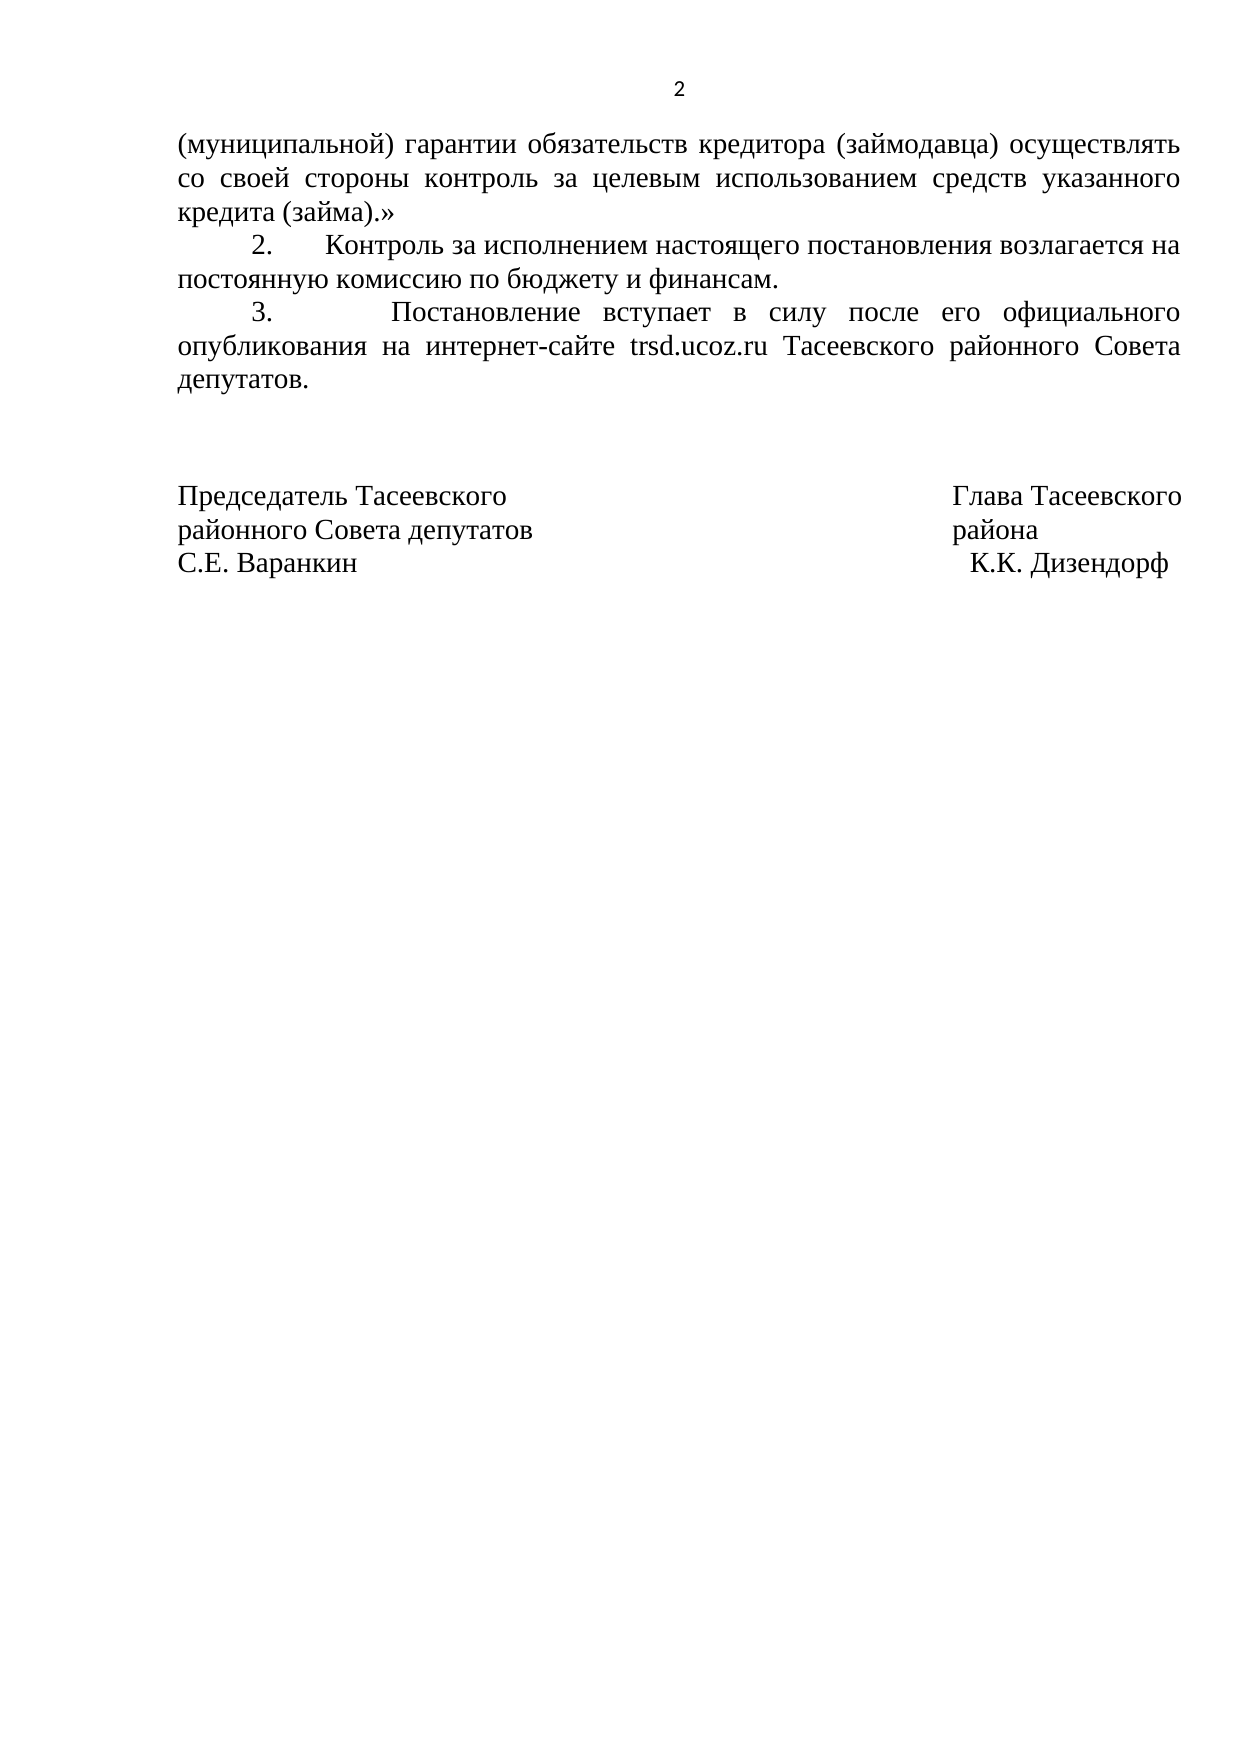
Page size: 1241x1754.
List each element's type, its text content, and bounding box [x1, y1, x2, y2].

list Контроль за исполнением настоящего постановления возлагается на постоянную комиссию по бюджету и финансам. [177, 227, 1181, 294]
list Постановление вступает в силу после его официального опубликования на интернет-сайте trsd.ucoz.ru Тасеевского районного Совета депутатов. [177, 294, 1181, 395]
table_header Глава Тасеевского района К.К. Дизендорф [696, 445, 1226, 702]
table_header Председатель Тасеевского районного Совета депутатов С.Е. Варанкин [166, 445, 696, 702]
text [177, 127, 1181, 227]
